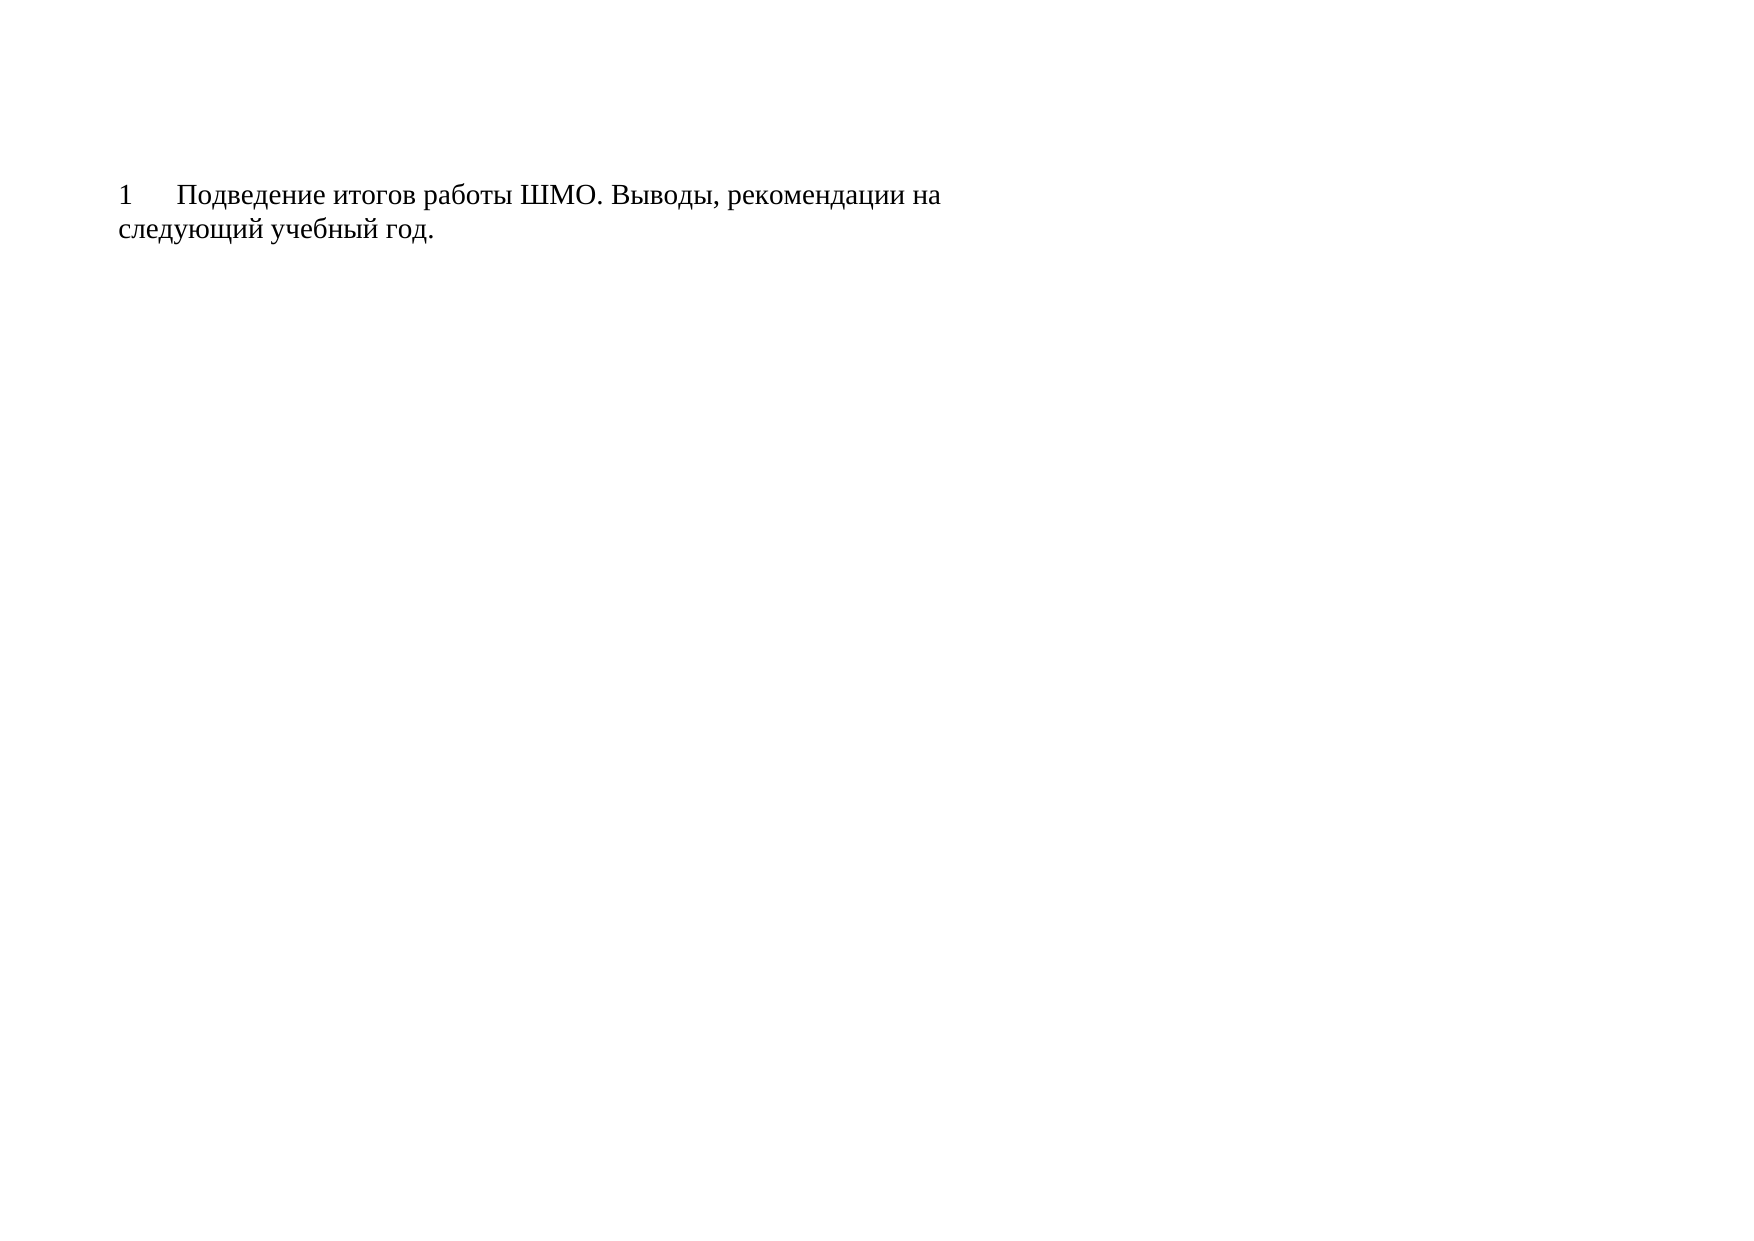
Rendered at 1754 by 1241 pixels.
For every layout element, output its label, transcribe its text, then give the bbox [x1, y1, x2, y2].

text 1 Подведение итогов работы ШМО. Выводы, рекомендации на следующий учебный год. [118, 177, 1636, 244]
